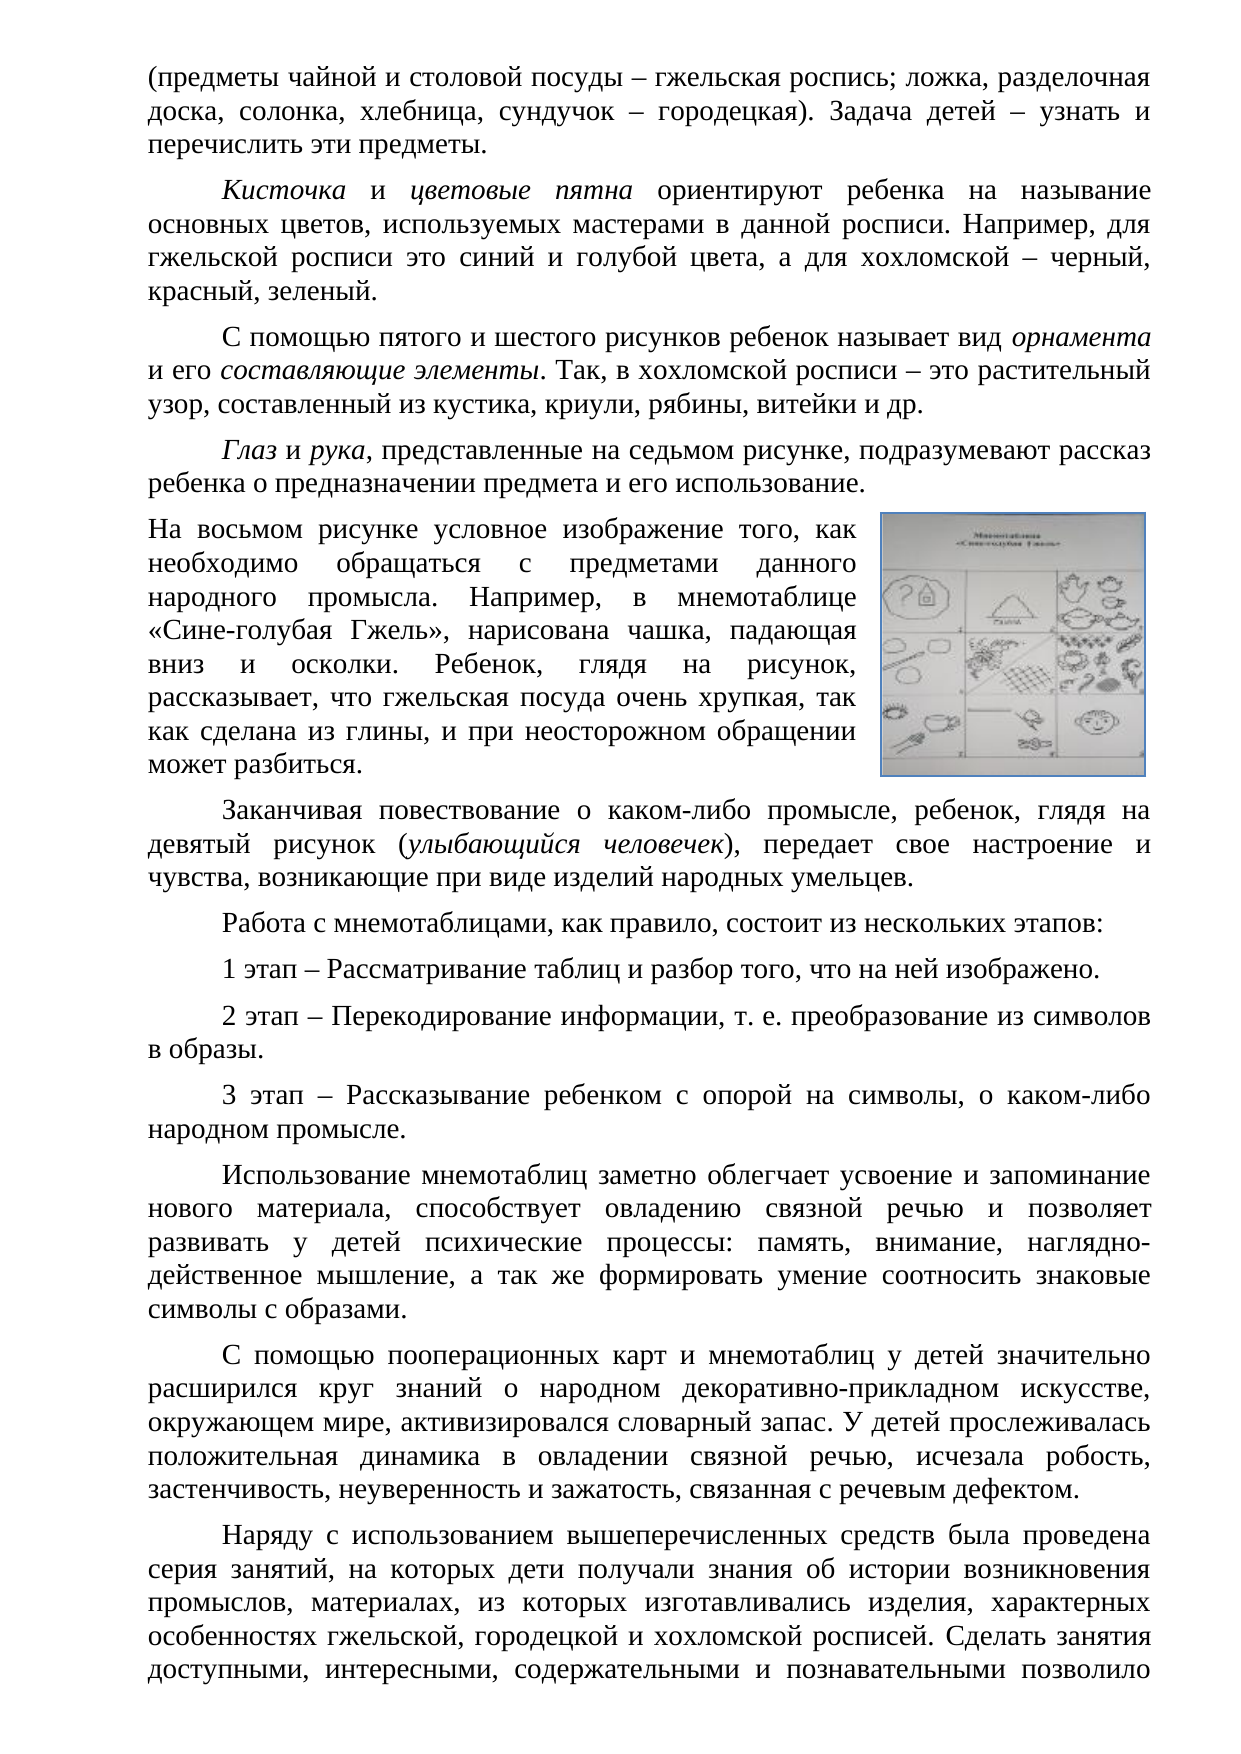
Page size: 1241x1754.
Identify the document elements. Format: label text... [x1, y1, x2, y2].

text С помощью пооперационных карт и мнемотаблиц у детей значительно расширился круг знаний о народном декоративно-прикладном искусстве, окружающем мире, активизировался словарный запас. У детей прослеживалась положительная динамика в овладении связной речью, исчезала робость, застенчивость, неуверенность и зажатость, связанная с речевым дефектом. [148, 1337, 1152, 1505]
text Заканчивая повествование о каком-либо промысле, ребенок, глядя на девятый рисунок (улыбающийся человечек), передает свое настроение и чувства, возникающие при виде изделий народных умельцев. [148, 792, 1152, 893]
text 1 этап – Рассматривание таблиц и разбор того, что на ней изображено. [148, 952, 1152, 985]
table_header [869, 512, 1163, 792]
text Работа с мнемотаблицами, как правило, состоит из нескольких этапов: [148, 906, 1152, 939]
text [148, 59, 1152, 160]
text 3 этап – Рассказывание ребенком с опорой на символы, о каком-либо народном промысле. [148, 1077, 1152, 1144]
text Использование мнемотаблиц заметно облегчает усвоение и запоминание нового материала, способствует овладению связной речью и позволяет развивать у детей психические процессы: память, внимание, наглядно-действенное мышление, а так же формировать умение соотносить знаковые символы с образами. [148, 1157, 1152, 1324]
picture [882, 514, 1144, 775]
text Кисточка и цветовые пятна ориентируют ребенка на называние основных цветов, используемых мастерами в данной росписи. Например, для гжельской росписи это синий и голубой цвета, а для хохломской – черный, красный, зеленый. [148, 172, 1152, 306]
text 2 этап – Перекодирование информации, т. е. преобразование из символов в образы. [148, 998, 1152, 1065]
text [148, 1517, 1152, 1685]
table_header На восьмом рисунке условное изображение того, как необходимо обращаться с предметами данного народного промысла. Например, в мнемотаблице «Сине-голубая Гжель», нарисована чашка, падающая вниз и осколки. Ребенок, глядя на рисунок, рассказывает, что гжельская посуда очень хрупкая, так как сделана из глины, и при неосторожном обращении может разбиться. [136, 512, 868, 792]
text С помощью пятого и шестого рисунков ребенок называет вид орнамента и его составляющие элементы. Так, в хохломской росписи – это растительный узор, составленный из кустика, криули, рябины, витейки и др. [148, 319, 1152, 419]
text Глаз и рука, представленные на седьмом рисунке, подразумевают рассказ ребенка о предназначении предмета и его использование. [148, 432, 1152, 499]
